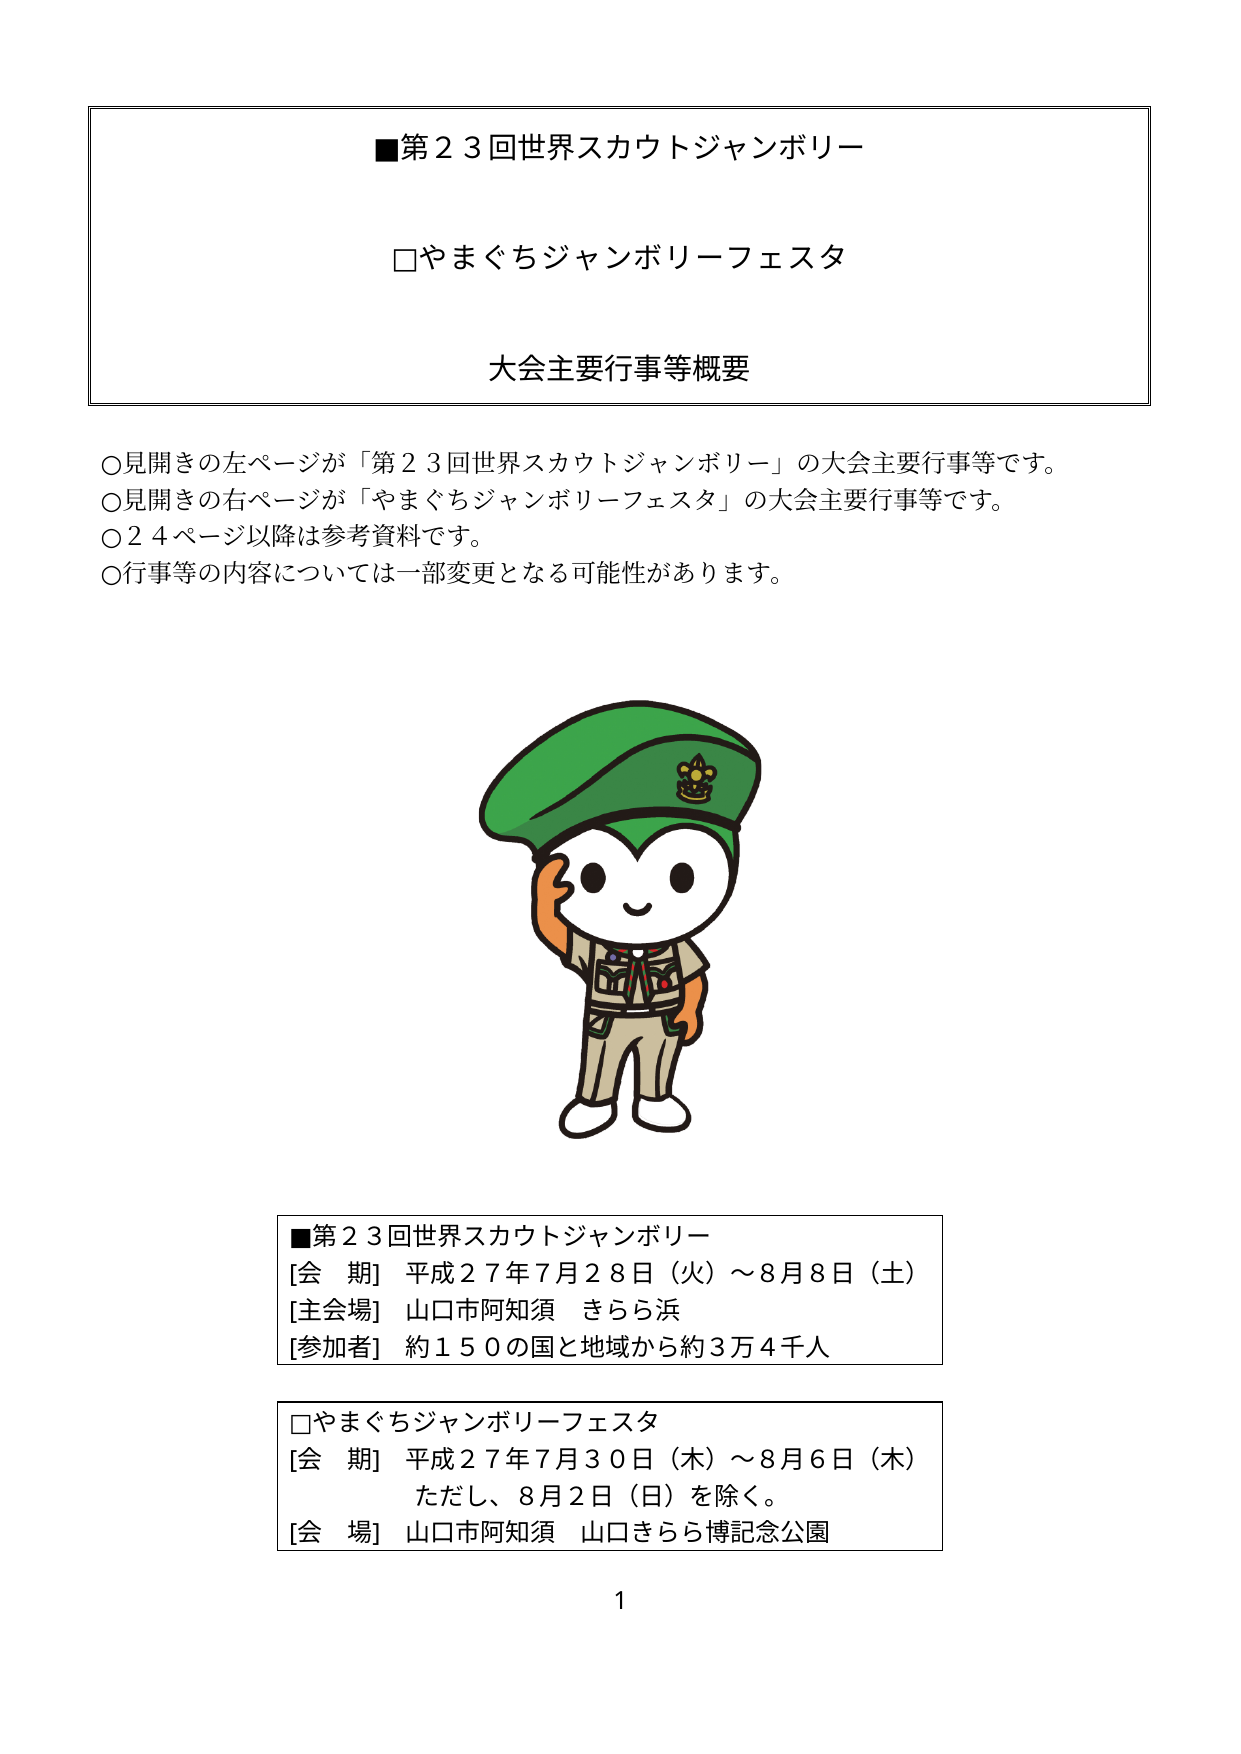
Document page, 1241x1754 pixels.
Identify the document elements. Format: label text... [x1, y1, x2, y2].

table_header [278, 1403, 942, 1549]
text ○見開きの右ページが「やまぐちジャンボリーフェスタ」の大会主要行事等です。 [100, 480, 1140, 517]
text ○行事等の内容については一部変更となる可能性があります。 [100, 553, 1140, 590]
table_header ■第２３回世界スカウトジャンボリー □やまぐちジャンボリーフェスタ 大会主要行事等概要 [91, 109, 1148, 403]
picture [478, 700, 762, 1139]
text ○２４ページ以降は参考資料です。 [100, 517, 1140, 553]
text ○見開きの左ページが「第２３回世界スカウトジャンボリー」の大会主要行事等です。 [100, 443, 1140, 480]
table_header ■第２３回世界スカウトジャンボリー [会 期] 平成２７年７月２８日（火）～８月８日（土） [主会場] 山口市阿知須 きらら浜 [参加者] 約１５０の国と地域から約３万４千人 [278, 1216, 942, 1363]
